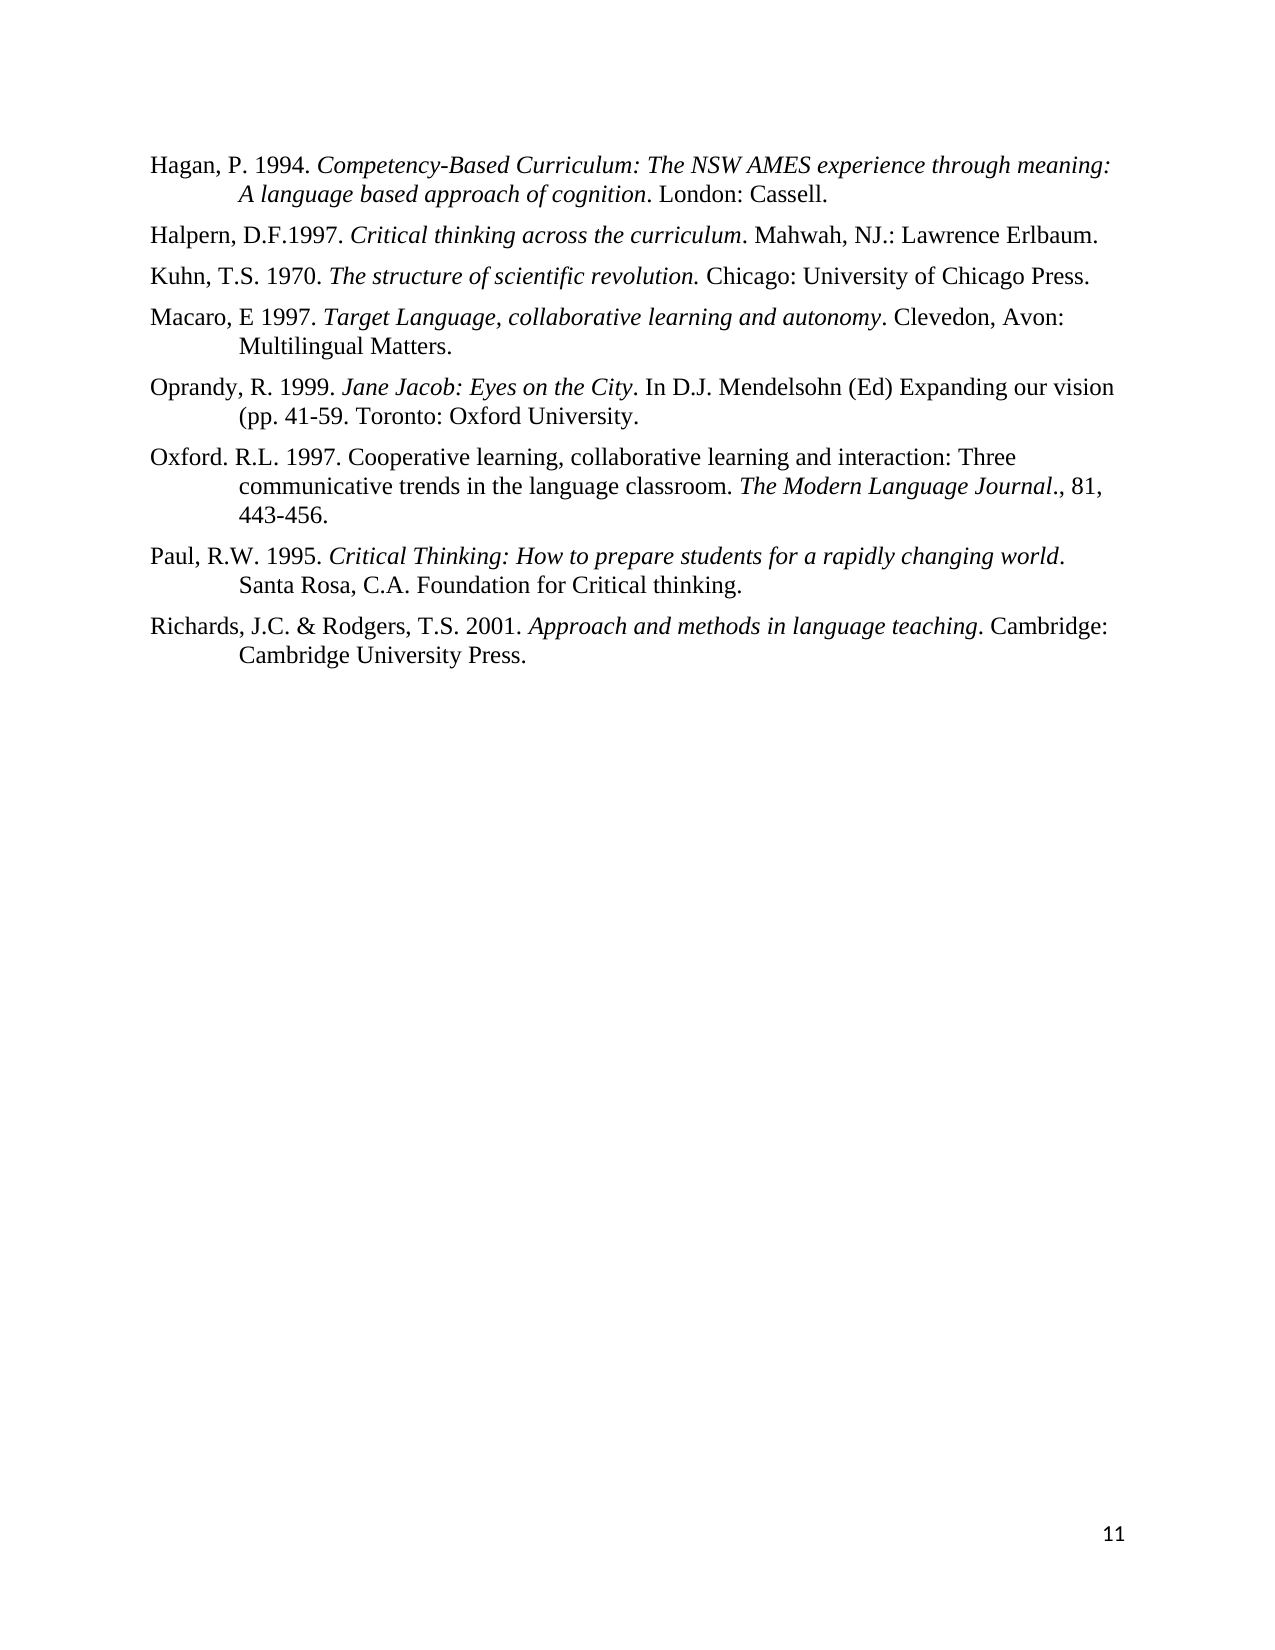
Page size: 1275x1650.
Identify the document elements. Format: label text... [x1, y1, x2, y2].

text Paul, R.W. 1995. Critical Thinking: How to prepare students for a rapidly changing world. Santa Rosa, C.A. Foundation for Critical thinking. [150, 541, 1125, 599]
text Oxford. R.L. 1997. Cooperative learning, collaborative learning and interaction: Three communicative trends in the language classroom. The Modern Language Journal., 81, 443-456. [150, 442, 1125, 529]
text Kuhn, T.S. 1970. The structure of scientific revolution. Chicago: University of Chicago Press. [150, 261, 1125, 290]
text Macaro, E 1997. Target Language, collaborative learning and autonomy. Clevedon, Avon: Multilingual Matters. [150, 302, 1125, 360]
text Hagan, P. 1994. Competency-Based Curriculum: The NSW AMES experience through meaning: A language based approach of cognition. London: Cassell. [150, 150, 1125, 207]
text Oprandy, R. 1999. Jane Jacob: Eyes on the City. In D.J. Mendelsohn (Ed) Expanding our vision (pp. 41-59. Toronto: Oxford University. [150, 372, 1125, 430]
text Richards, J.C. & Rodgers, T.S. 2001. Approach and methods in language teaching. Cambridge: Cambridge University Press. [150, 611, 1125, 669]
text Halpern, D.F.1997. Critical thinking across the curriculum. Mahwah, NJ.: Lawrence Erlbaum. [150, 220, 1125, 249]
